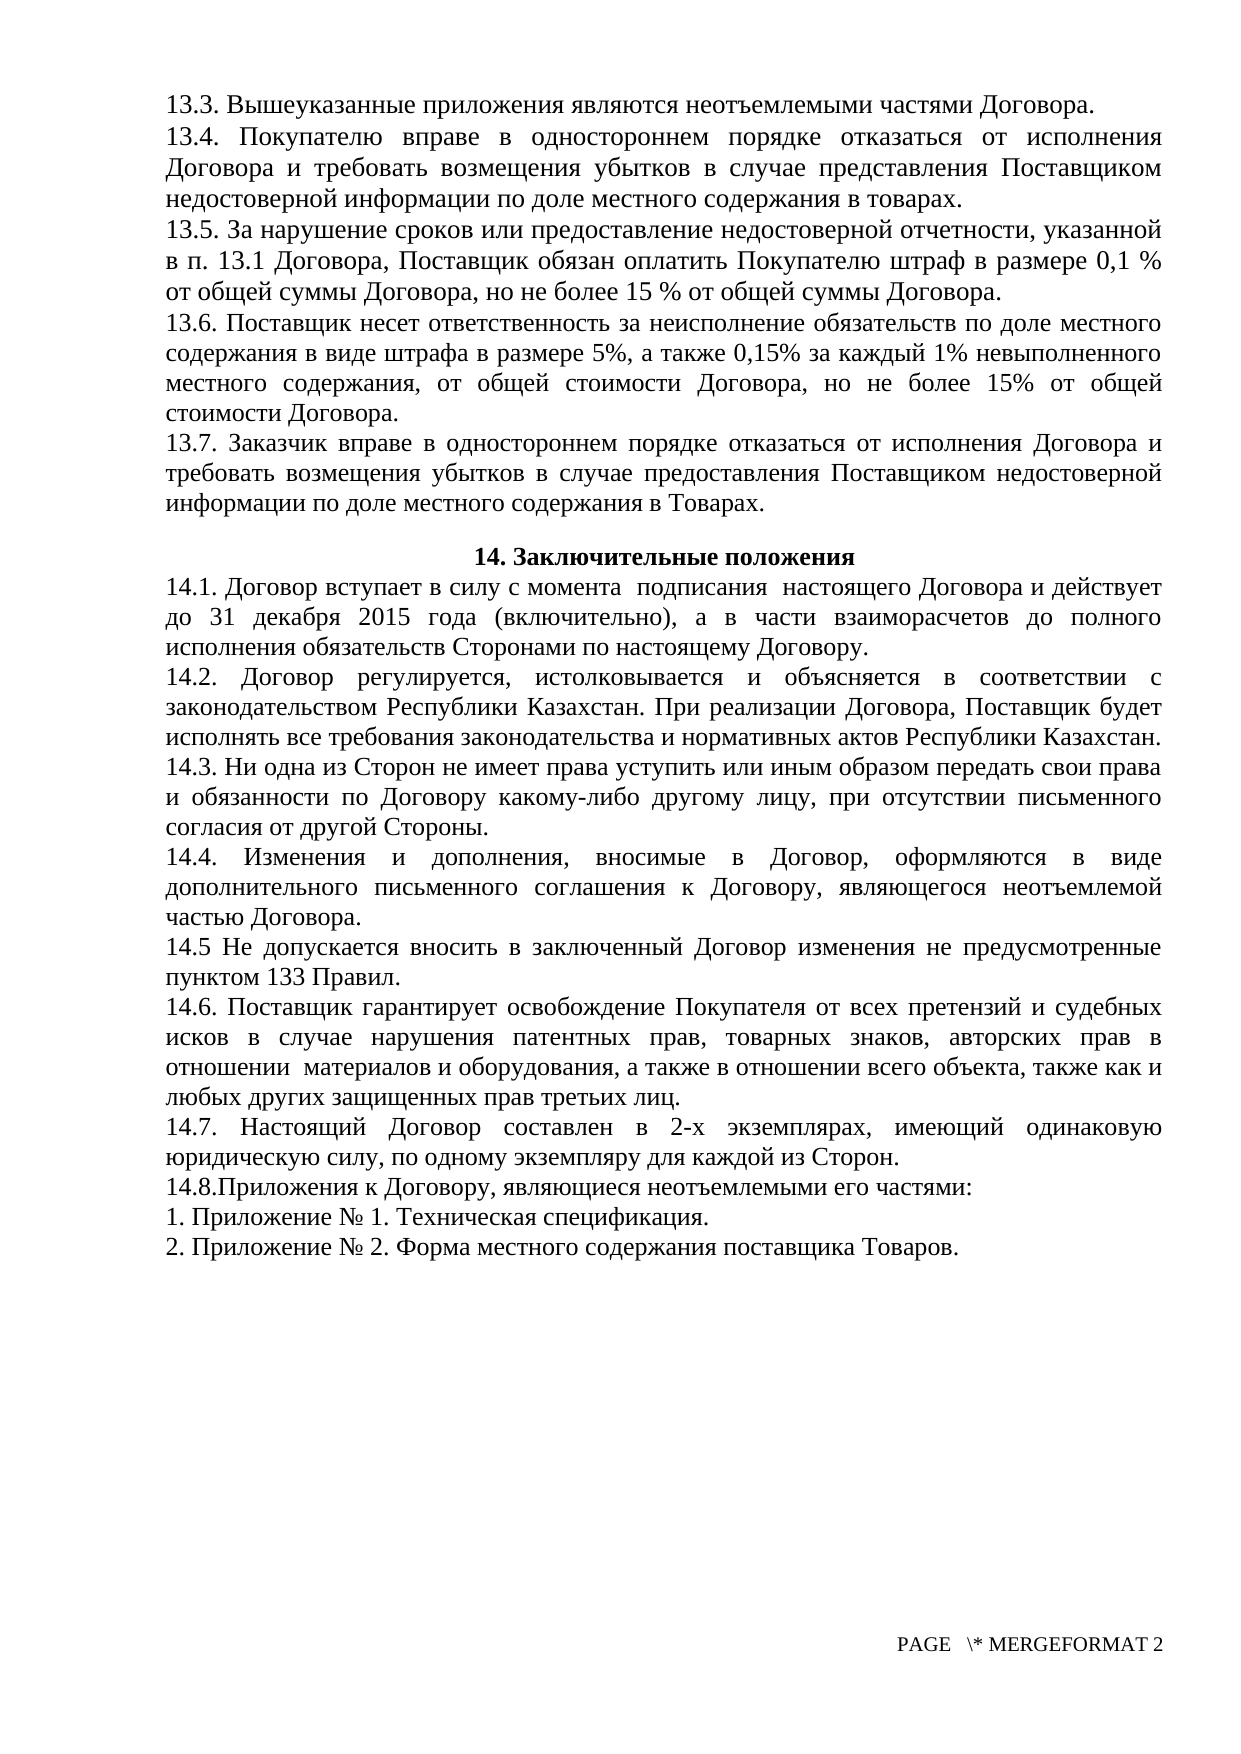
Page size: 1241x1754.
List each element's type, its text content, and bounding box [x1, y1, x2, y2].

text 13.6. Поставщик несет ответственность за неисполнение обязательств по доле местного содержания в виде штрафа в размере 5%, а также 0,15% за каждый 1% невыполненного местного содержания, от общей стоимости Договора, но не более 15% от общей стоимости Договора. [165, 307, 1163, 427]
text 14.5 Не допускается вносить в заключенный Договор изменения не предусмотренные пунктом 133 Правил. [165, 931, 1163, 991]
text 14.7. Настоящий Договор составлен в 2-х экземплярах, имеющий одинаковую юридическую силу, по одному экземпляру для каждой из Сторон. [165, 1111, 1163, 1171]
text 1. Приложение № 1. Техническая спецификация. [165, 1201, 1163, 1231]
text 13.7. Заказчик вправе в одностороннем порядке отказаться от исполнения Договора и требовать возмещения убытков в случае предоставления Поставщиком недостоверной информации по доле местного содержания в Товарах. [165, 427, 1163, 517]
text 13.5. За нарушение сроков или предоставление недостоверной отчетности, указанной в п. 13.1 Договора, Поставщик обязан оплатить Покупателю штраф в размере 0,1 % от общей суммы Договора, но не более 15 % от общей суммы Договора. [165, 213, 1163, 307]
text 13.4. Покупателю вправе в одностороннем порядке отказаться от исполнения Договора и требовать возмещения убытков в случае представления Поставщиком недостоверной информации по доле местного содержания в товарах. [165, 120, 1163, 213]
text 14.3. Ни одна из Сторон не имеет права уступить или иным образом передать свои права и обязанности по Договору какому-либо другому лицу, при отсутствии письменного согласия от другой Стороны. [165, 751, 1163, 841]
text 13.3. Вышеуказанные приложения являются неотъемлемыми частями Договора. [165, 89, 1163, 120]
text 2. Приложение № 2. Форма местного содержания поставщика Товаров. [165, 1231, 1163, 1261]
text 14.2. Договор регулируется, истолковывается и объясняется в соответствии с законодательством Республики Казахстан. При реализации Договора, Поставщик будет исполнять все требования законодательства и нормативных актов Республики Казахстан. [165, 661, 1163, 751]
text 14.4. Изменения и дополнения, вносимые в Договор, оформляются в виде дополнительного письменного соглашения к Договору, являющегося неотъемлемой частью Договора. [165, 841, 1163, 931]
text 14.8.Приложения к Договору, являющиеся неотъемлемыми его частями: [165, 1171, 1163, 1201]
text 14.6. Поставщик гарантирует освобождение Покупателя от всех претензий и судебных исков в случае нарушения патентных прав, товарных знаков, авторских прав в отношении материалов и оборудования, а также в отношении всего объекта, также как и любых других защищенных прав третьих лиц. [165, 991, 1163, 1111]
text 14.1. Договор вступает в силу с момента подписания настоящего Договора и действует до 31 декабря 2015 года (включительно), а в части взаиморасчетов до полного исполнения обязательств Сторонами по настоящему Договору. [165, 571, 1163, 661]
subtitle 14. Заключительные положения [165, 541, 1163, 571]
